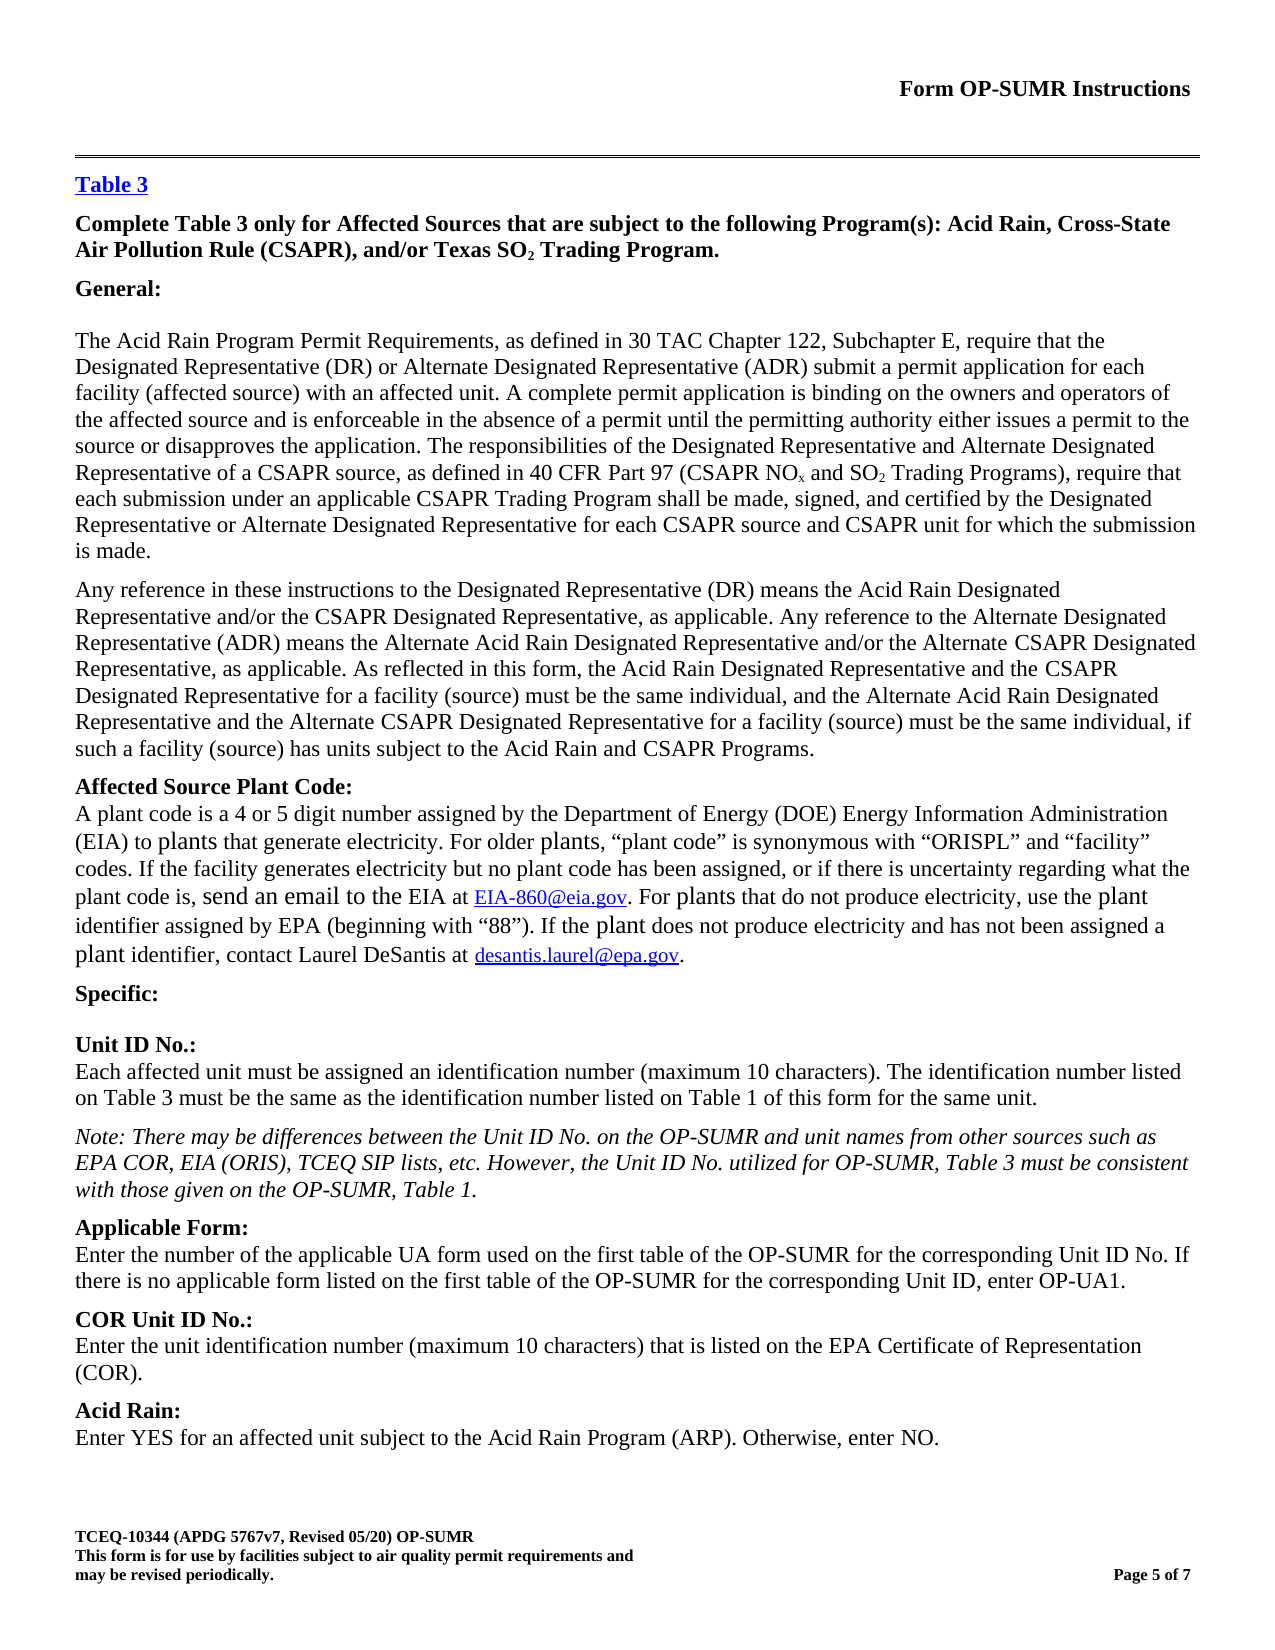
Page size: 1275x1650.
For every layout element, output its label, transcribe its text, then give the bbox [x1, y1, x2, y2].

text Enter YES for an affected unit subject to the Acid Rain Program (ARP). Otherwise, enter NO. [75, 1424, 1200, 1450]
text Enter the unit identification number (maximum 10 characters) that is listed on the EPA Certificate of Representation (COR). [75, 1332, 1200, 1385]
text Acid Rain: [75, 1398, 1200, 1424]
text Affected Source Plant Code: [75, 773, 1200, 800]
text The Acid Rain Program Permit Requirements, as defined in 30 TAC Chapter 122, Subchapter E, require that the Designated Representative (DR) or Alternate Designated Representative (ADR) submit a permit application for each facility (affected source) with an affected unit. A complete permit application is binding on the owners and operators of the affected source and is enforceable in the absence of a permit until the permitting authority either issues a permit to the source or disapproves the application. The responsibilities of the Designated Representative and Alternate Designated Representative of a CSAPR source, as defined in 40 CFR Part 97 (CSAPR NOx and SO2 Trading Programs), require that each submission under an applicable CSAPR Trading Program shall be made, signed, and certified by the Designated Representative or Alternate Designated Representative for each CSAPR source and CSAPR unit for which the submission is made. [75, 327, 1200, 564]
text Note: There may be differences between the Unit ID No. on the OP-SUMR and unit names from other sources such as EPA COR, EIA (ORIS), TCEQ SIP lists, etc. However, the Unit ID No. utilized for OP-SUMR, Table 3 must be consistent with those given on the OP-SUMR, Table 1. [75, 1123, 1200, 1202]
text Complete Table 3 only for Affected Sources that are subject to the following Program(s): Acid Rain, Cross-State Air Pollution Rule (CSAPR), and/or Texas SO2 Trading Program. [75, 210, 1200, 263]
text COR Unit ID No.: [75, 1306, 1200, 1332]
text Specific: [75, 980, 1200, 1006]
text Unit ID No.: [75, 1031, 1200, 1058]
text General: [75, 275, 1200, 302]
text Any reference in these instructions to the Designated Representative (DR) means the Acid Rain Designated Representative and/or the CSAPR Designated Representative, as applicable. Any reference to the Alternate Designated Representative (ADR) means the Alternate Acid Rain Designated Representative and/or the Alternate CSAPR Designated Representative, as applicable. As reflected in this form, the Acid Rain Designated Representative and the CSAPR Designated Representative for a facility (source) must be the same individual, and the Alternate Acid Rain Designated Representative and the Alternate CSAPR Designated Representative for a facility (source) must be the same individual, if such a facility (source) has units subject to the Acid Rain and CSAPR Programs. [75, 576, 1200, 761]
text Applicable Form: [75, 1214, 1200, 1241]
text Enter the number of the applicable UA form used on the first table of the OP-SUMR for the corresponding Unit ID No. If there is no applicable form listed on the first table of the OP-SUMR for the corresponding Unit ID, enter OP-UA1. [75, 1241, 1200, 1293]
text Table 3 [75, 171, 1200, 198]
text A plant code is a 4 or 5 digit number assigned by the Department of Energy (DOE) Energy Information Administration (EIA) to plants that generate electricity. For older plants, “plant code” is synonymous with “ORISPL” and “facility” codes. If the facility generates electricity but no plant code has been assigned, or if there is uncertainty regarding what the plant code is, send an email to the EIA at EIA-860@eia.gov. For plants that do not produce electricity, use the plant identifier assigned by EPA (beginning with “88”). If the plant does not produce electricity and has not been assigned a plant identifier, contact Laurel DeSantis at desantis.laurel@epa.gov. [75, 800, 1200, 967]
text Each affected unit must be assigned an identification number (maximum 10 characters). The identification number listed on Table 3 must be the same as the identification number listed on Table 1 of this form for the same unit. [75, 1058, 1200, 1110]
